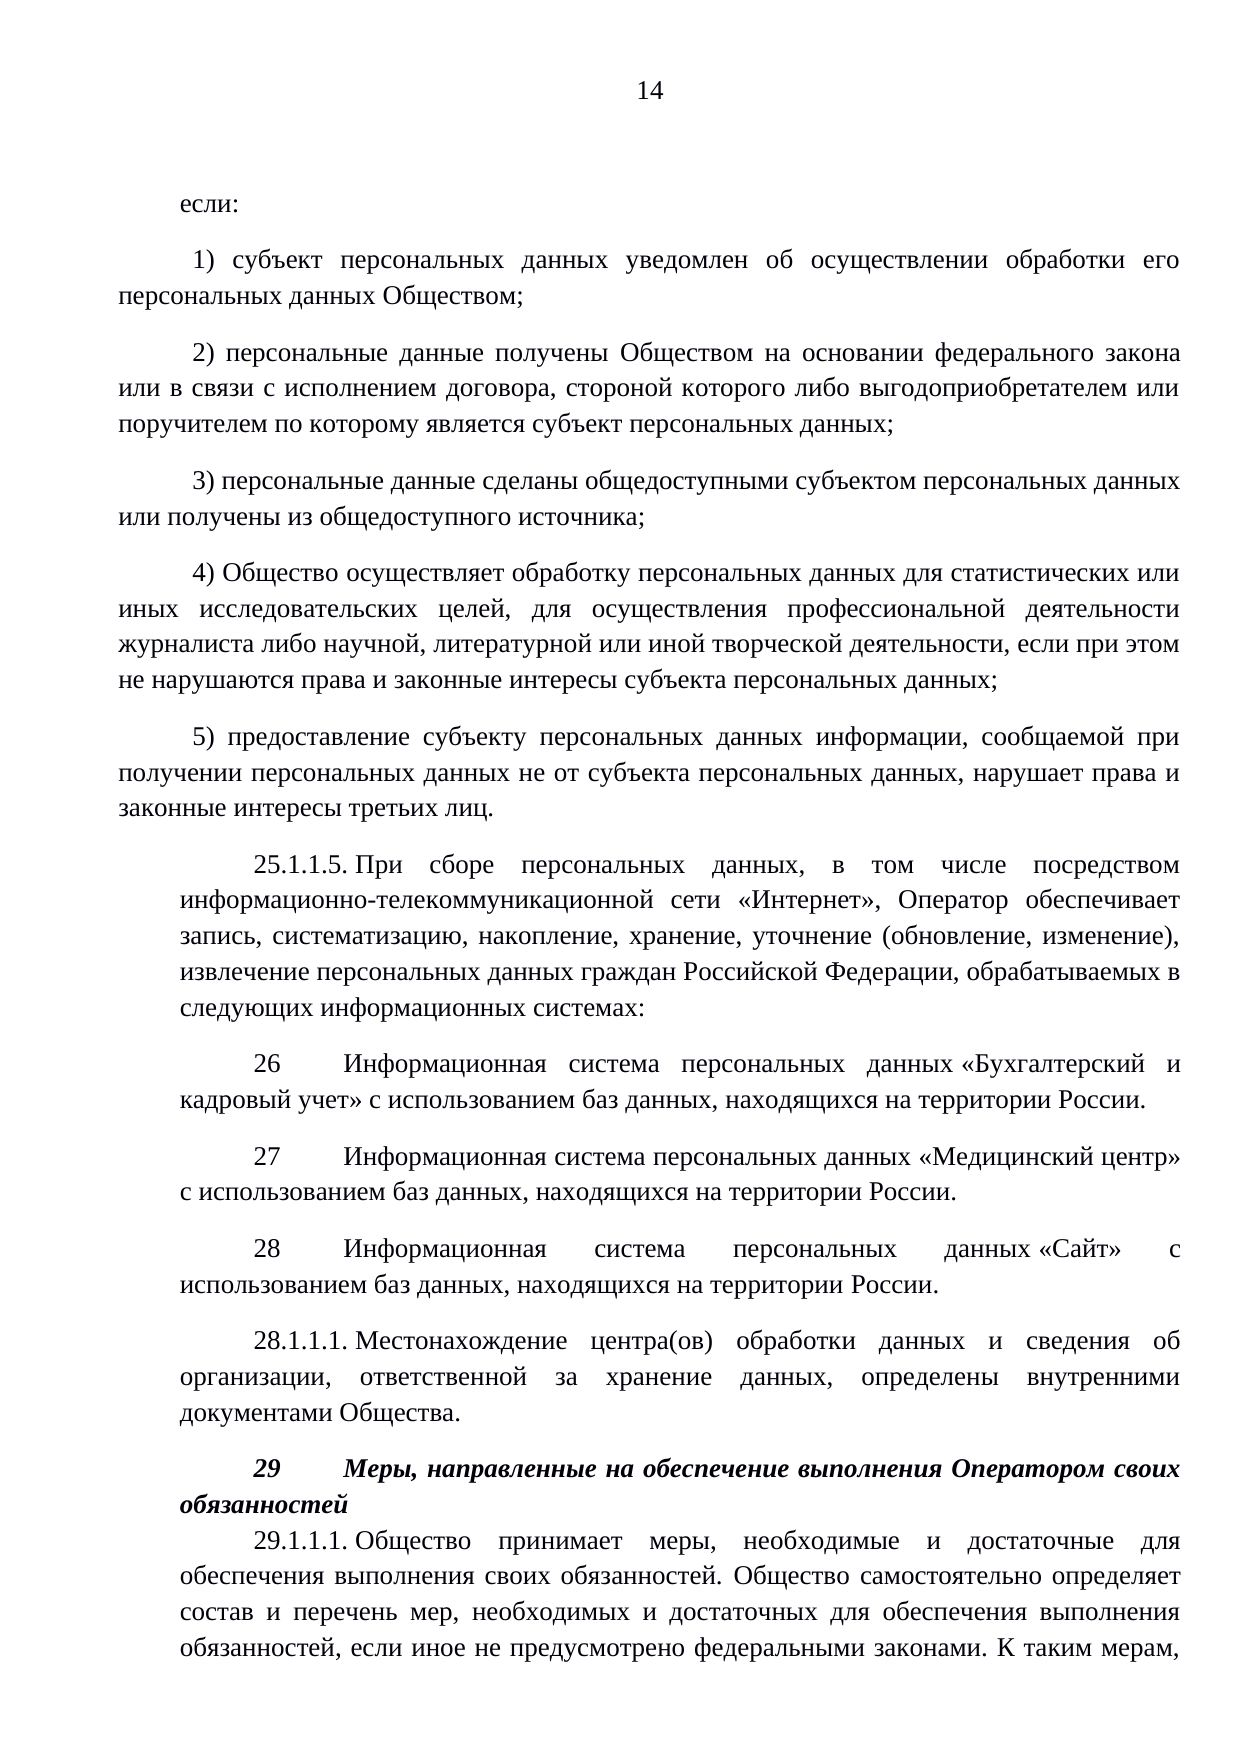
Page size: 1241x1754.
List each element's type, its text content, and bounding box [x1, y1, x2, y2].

text 3) персональные данные сделаны общедоступными субъектом персональных данных или получены из общедоступного источника; [118, 464, 1181, 531]
text 5) предоставление субъекту персональных данных информации, сообщаемой при получении персональных данных не от субъекта персональных данных, нарушает права и законные интересы третьих лиц. [118, 787, 1181, 822]
list Местонахождение центра(ов) обработки данных и сведения об организации, ответственной за хранение данных, определены внутренними документами Общества. [179, 1324, 1181, 1427]
list При сборе персональных данных, в том числе посредством информационно-телекоммуникационной сети «Интернет», Оператор обеспечивает запись, систематизацию, накопление, хранение, уточнение (обновление, изменение), извлечение персональных данных граждан Российской Федерации, обрабатываемых в следующих информационных системах: [179, 848, 1181, 1022]
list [179, 187, 1181, 218]
text 1) субъект персональных данных уведомлен об осуществлении обработки его персональных данных Обществом; [118, 243, 1181, 310]
text 4) Общество осуществляет обработку персональных данных для статистических или иных исследовательских целей, для осуществления профессиональной деятельности журналиста либо научной, литературной или иной творческой деятельности, если при этом не нарушаются права и законные интересы субъекта персональных данных; [118, 659, 1181, 694]
text 4) Общество осуществляет обработку персональных данных для статистических или иных исследовательских целей, для осуществления профессиональной деятельности журналиста либо научной, литературной или иной творческой деятельности, если при этом не нарушаются права и законные интересы субъекта персональных данных; [118, 556, 1181, 592]
text 5) предоставление субъекту персональных данных информации, сообщаемой при получении персональных данных не от субъекта персональных данных, нарушает права и законные интересы третьих лиц. [118, 720, 1181, 756]
list Информационная система персональных данных «Сайт» с использованием баз данных, находящихся на территории России. [179, 1232, 1181, 1299]
list Меры, направленные на обеспечение выполнения Оператором своих обязанностей [179, 1452, 1181, 1519]
list Информационная система персональных данных «Бухгалтерский и кадровый учет» с использованием баз данных, находящихся на территории России. [179, 1047, 1181, 1114]
text 2) персональные данные получены Обществом на основании федерального закона или в связи с исполнением договора, стороной которого либо выгодоприобретателем или поручителем по которому является субъект персональных данных; [118, 403, 1181, 438]
text 2) персональные данные получены Обществом на основании федерального закона или в связи с исполнением договора, стороной которого либо выгодоприобретателем или поручителем по которому является субъект персональных данных; [118, 336, 1181, 372]
list Информационная система персональных данных «Медицинский центр» с использованием баз данных, находящихся на территории России. [179, 1140, 1181, 1207]
